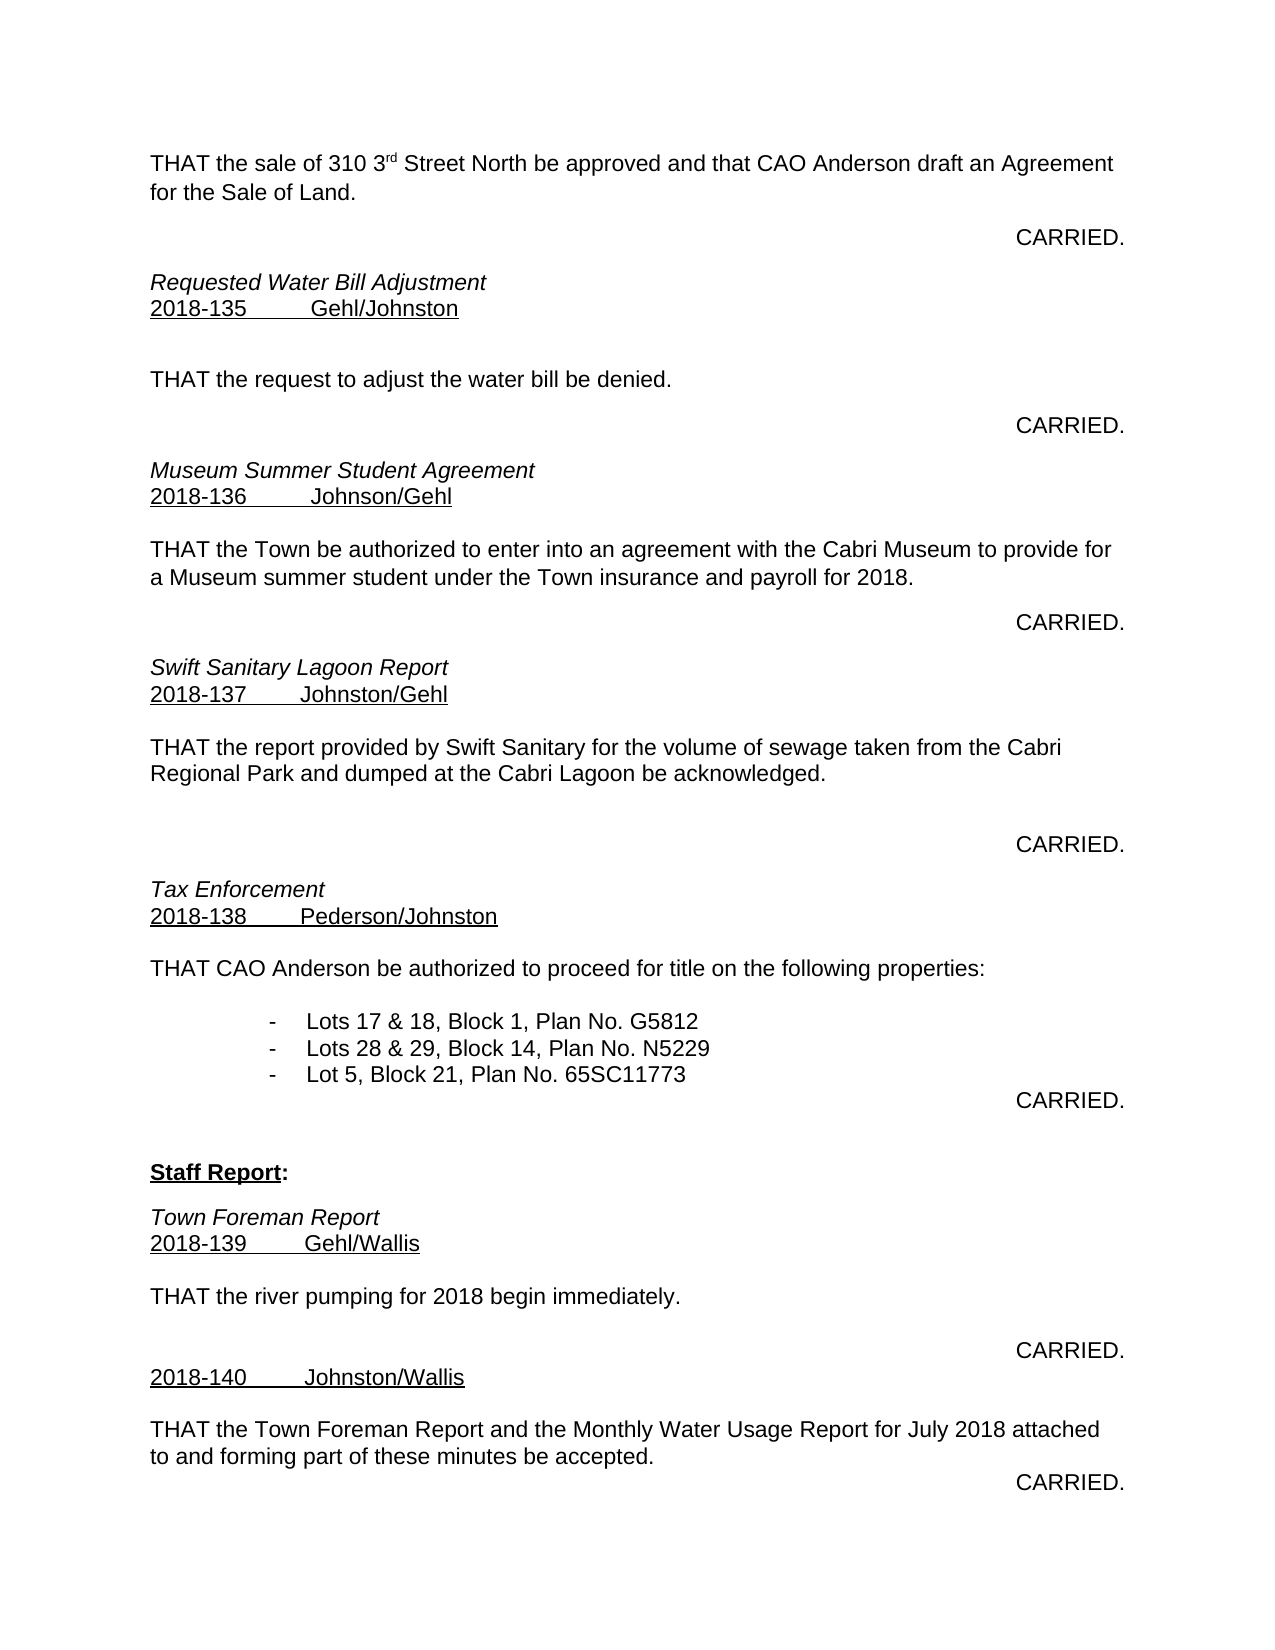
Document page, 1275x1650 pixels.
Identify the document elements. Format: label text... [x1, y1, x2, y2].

text CARRIED. [150, 1087, 1125, 1113]
text Tax Enforcement [150, 876, 1125, 903]
text THAT the river pumping for 2018 begin immediately. [150, 1283, 1125, 1309]
text 2018-135 Gehl/Johnston [150, 295, 1125, 321]
text Town Foreman Report [150, 1204, 1125, 1230]
text Requested Water Bill Adjustment [150, 269, 1125, 295]
text CARRIED. [150, 1337, 1125, 1363]
text THAT the request to adjust the water bill be denied. [150, 366, 1125, 393]
list Lots 28 & 29, Block 14, Plan No. N5229 [269, 1034, 1125, 1061]
text THAT CAO Anderson be authorized to proceed for title on the following properties: [150, 955, 1125, 982]
text THAT the Town be authorized to enter into an agreement with the Cabri Museum to provide for a Museum summer student under the Town insurance and payroll for 2018. [150, 536, 1125, 591]
text CARRIED. [150, 831, 1125, 858]
text Museum Summer Student Agreement [150, 457, 1125, 483]
text CARRIED. [150, 223, 1125, 250]
text THAT the report provided by Swift Sanitary for the volume of sewage taken from the Cabri Regional Park and dumped at the Cabri Lagoon be acknowledged. [150, 733, 1125, 786]
text Swift Sanitary Lagoon Report [150, 654, 1125, 681]
text 2018-140 Johnston/Wallis [150, 1363, 1125, 1390]
list Lot 5, Block 21, Plan No. 65SC11773 [269, 1061, 1125, 1087]
text CARRIED. [150, 609, 1125, 636]
list Lots 17 & 18, Block 1, Plan No. G5812 [269, 1008, 1125, 1034]
text Staff Report: [150, 1159, 1125, 1185]
text 2018-136 Johnson/Gehl [150, 483, 1125, 509]
text CARRIED. [150, 1469, 1125, 1495]
text THAT the sale of 310 3rd Street North be approved and that CAO Anderson draft an Agreement for the Sale of Land. [150, 150, 1125, 205]
text 2018-137 Johnston/Gehl [150, 681, 1125, 707]
text 2018-138 Pederson/Johnston [150, 903, 1125, 929]
text CARRIED. [150, 412, 1125, 438]
text THAT the Town Foreman Report and the Monthly Water Usage Report for July 2018 attached to and forming part of these minutes be accepted. [150, 1416, 1125, 1469]
text 2018-139 Gehl/Wallis [150, 1230, 1125, 1256]
